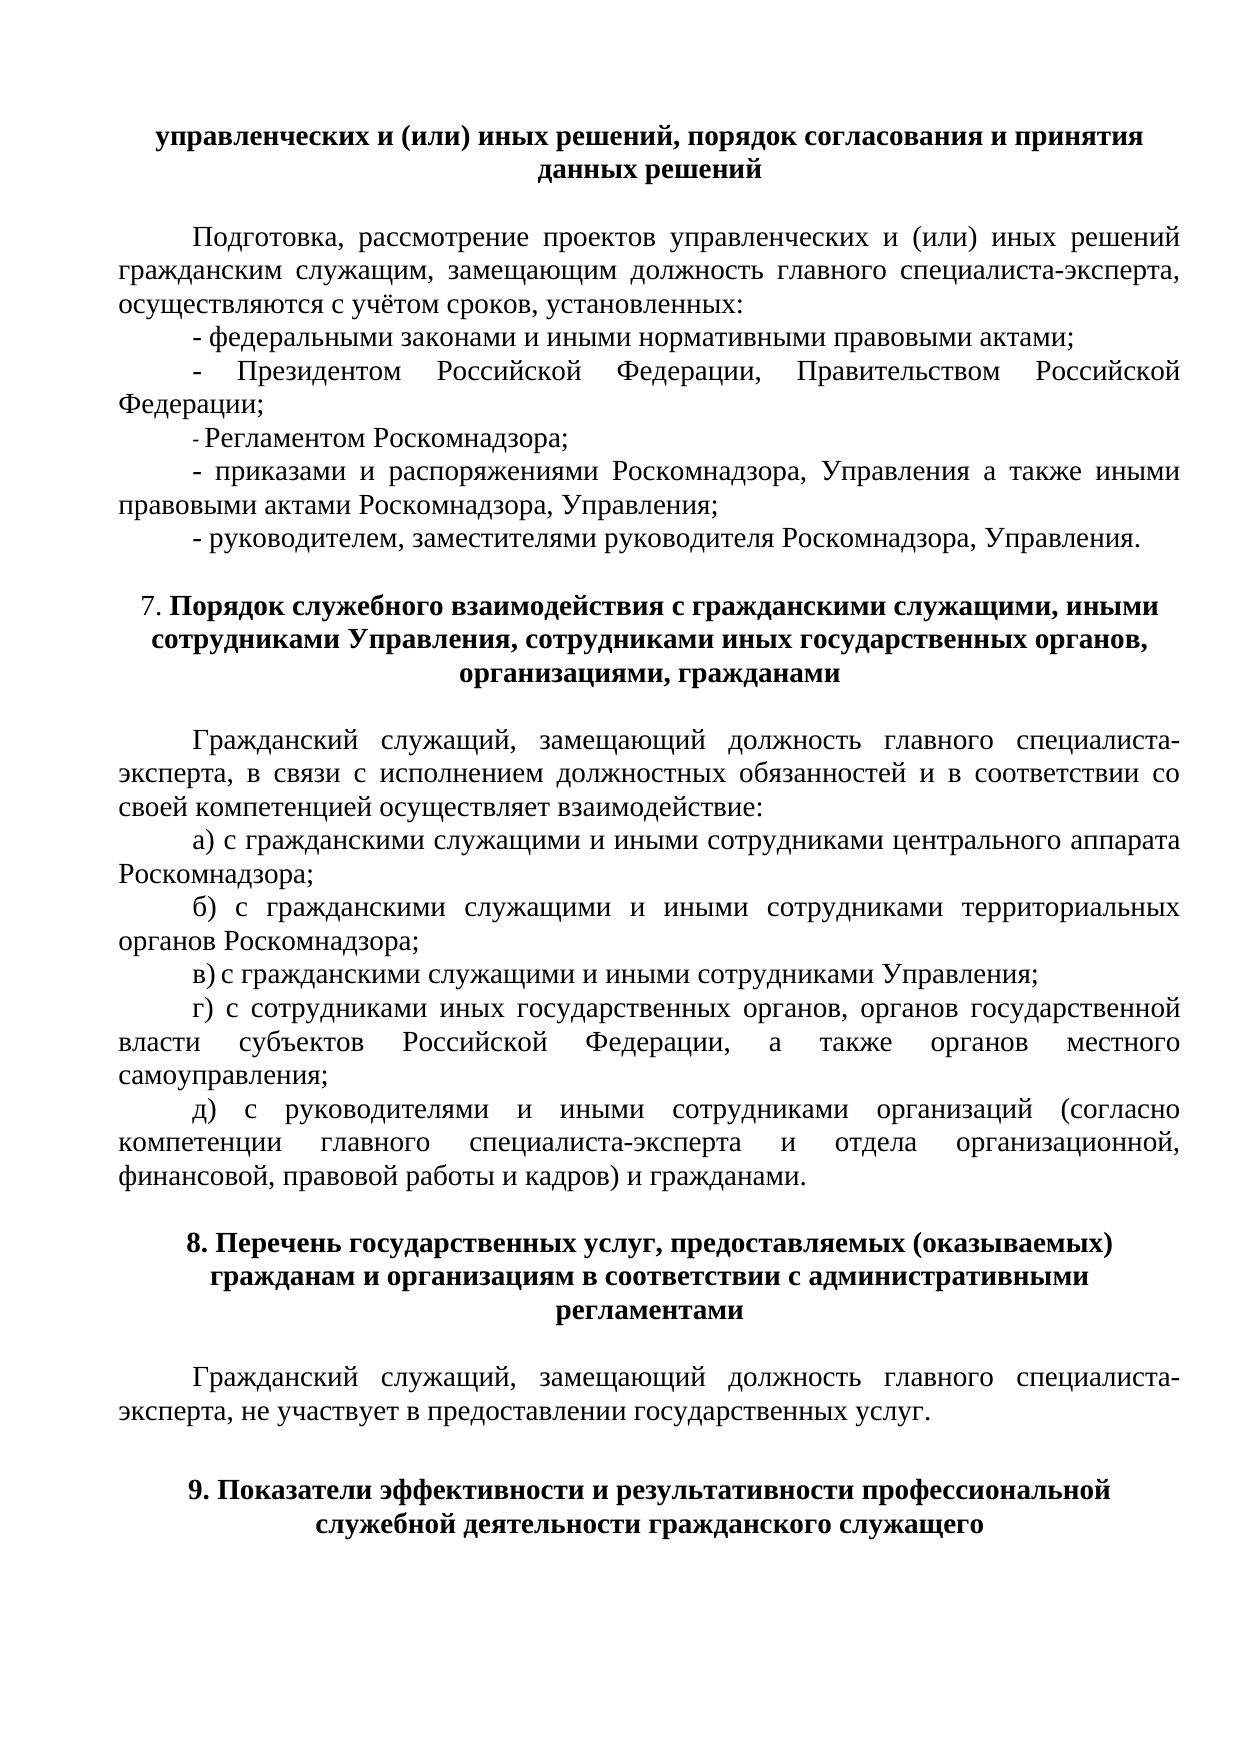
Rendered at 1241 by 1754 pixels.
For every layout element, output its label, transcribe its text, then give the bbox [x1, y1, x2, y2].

text - приказами и распоряжениями Роскомнадзора, Управления а также иными правовыми актами Роскомнадзора, Управления; [118, 453, 1181, 521]
text - федеральными законами и иными нормативными правовыми актами; [118, 319, 1181, 353]
text б) с гражданскими служащими и иными сотрудниками территориальных органов Роскомнадзора; [118, 889, 1181, 957]
text Гражданский служащий, замещающий должность главного специалиста-эксперта, не участвует в предоставлении государственных услуг. [118, 1359, 1181, 1426]
text 7. Порядок служебного взаимодействия с гражданскими служащими, иными сотрудниками Управления, сотрудниками иных государственных органов, организациями, гражданами [118, 588, 1181, 688]
text управленческих и (или) иных решений, порядок согласования и принятия данных решений [118, 118, 1181, 185]
text - руководителем, заместителями руководителя Роскомнадзора, Управления. [118, 521, 1181, 554]
text 9. Показатели эффективности и результативности профессиональной [118, 1472, 1181, 1506]
text а) с гражданскими служащими и иными сотрудниками центрального аппарата Роскомнадзора; [118, 822, 1181, 889]
text служебной деятельности гражданского служащего [118, 1506, 1181, 1539]
text - Регламентом Роскомнадзора; [118, 420, 1181, 453]
text - Президентом Российской Федерации, Правительством Российской Федерации; [118, 353, 1181, 420]
text 8. Перечень государственных услуг, предоставляемых (оказываемых) гражданам и организациям в соответствии с административными регламентами [118, 1225, 1181, 1326]
text Гражданский служащий, замещающий должность главного специалиста-эксперта, в связи с исполнением должностных обязанностей и в соответствии со своей компетенцией осуществляет взаимодействие: [118, 722, 1181, 822]
text д) с руководителями и иными сотрудниками организаций (согласно компетенции главного специалиста-эксперта и отдела организационной, финансовой, правовой работы и кадров) и гражданами. [118, 1091, 1181, 1191]
text в) с гражданскими служащими и иными сотрудниками Управления; [118, 957, 1181, 990]
text Подготовка, рассмотрение проектов управленческих и (или) иных решений гражданским служащим, замещающим должность главного специалиста-эксперта, осуществляются с учётом сроков, установленных: [118, 219, 1181, 319]
text г) с сотрудниками иных государственных органов, органов государственной власти субъектов Российской Федерации, а также органов местного самоуправления; [118, 990, 1181, 1091]
